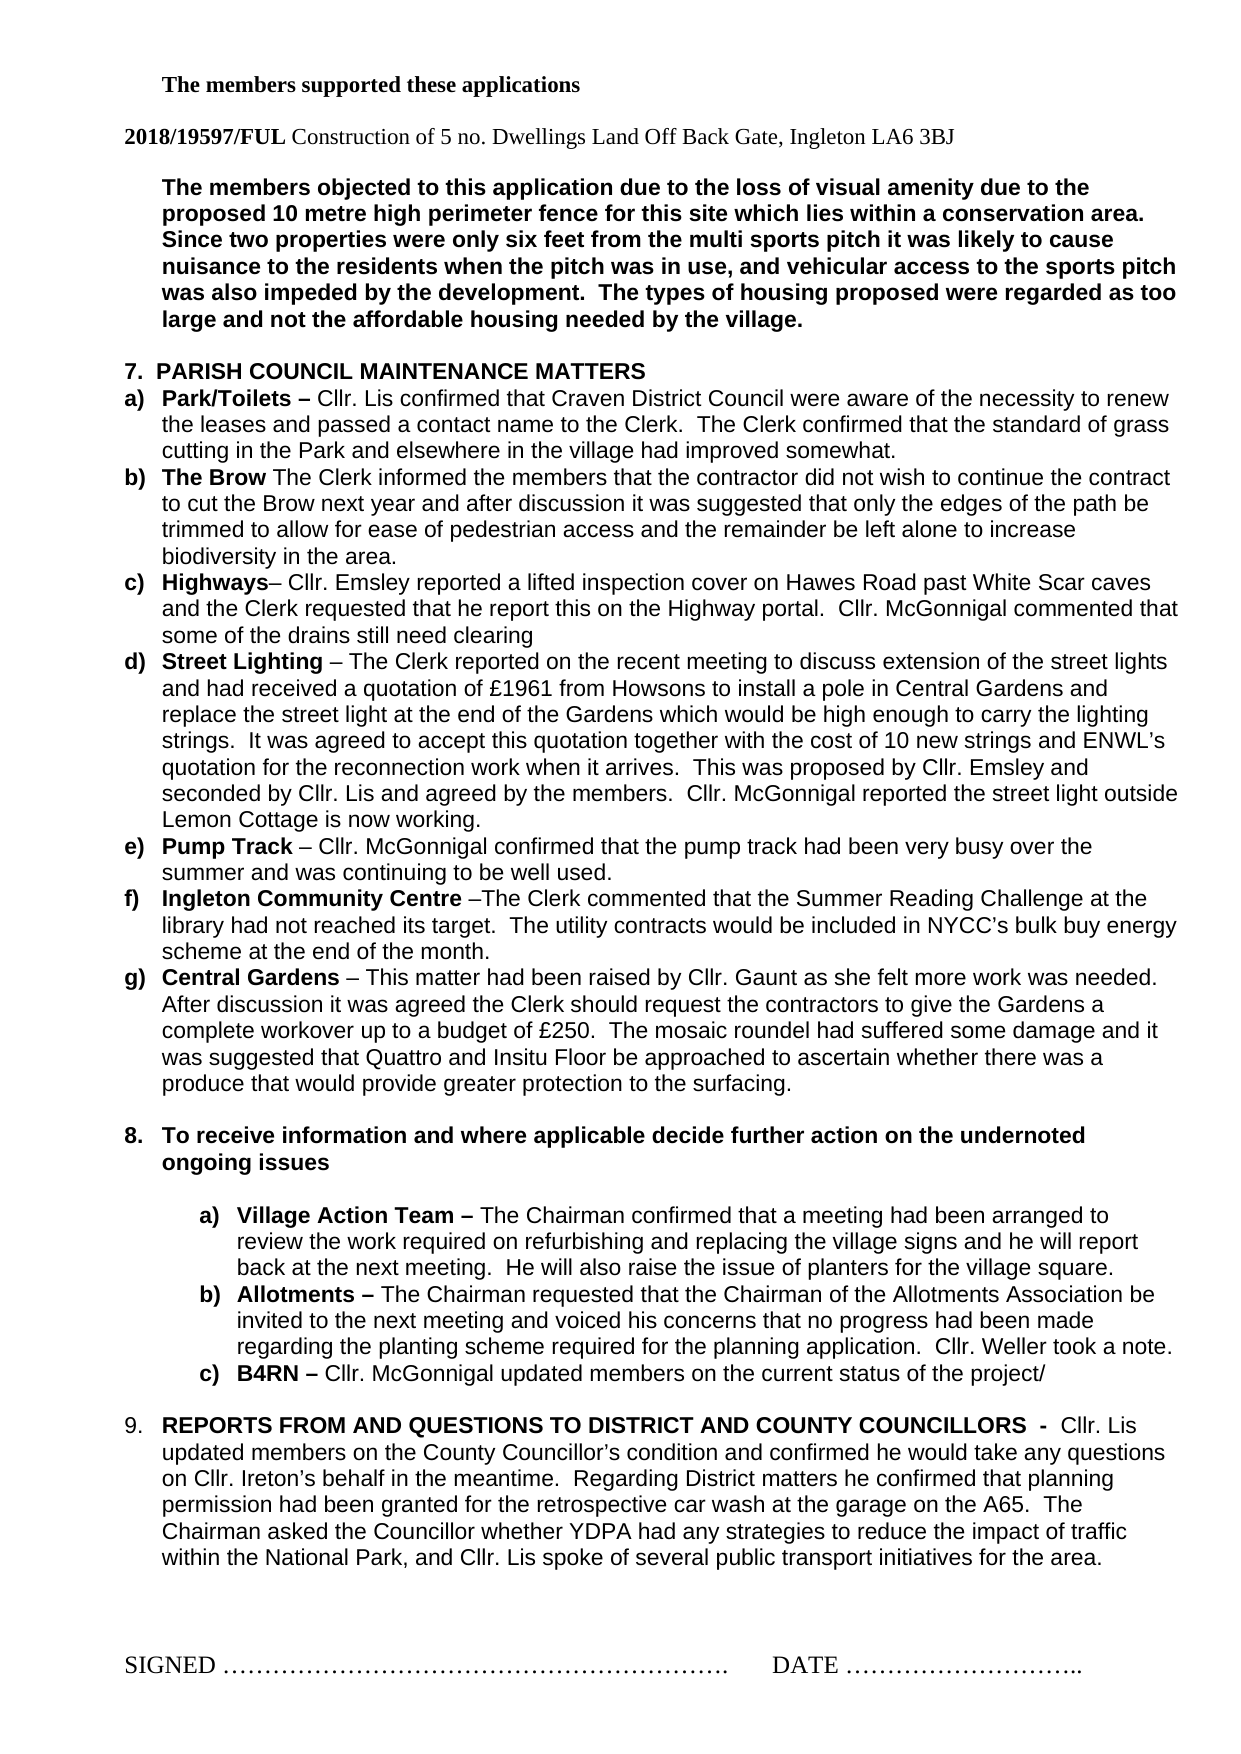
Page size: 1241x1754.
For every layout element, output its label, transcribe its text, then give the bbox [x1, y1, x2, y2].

text 7. PARISH COUNCIL MAINTENANCE MATTERS [124, 358, 1181, 384]
list Highways– Cllr. Emsley reported a lifted inspection cover on Hawes Road past White Scar caves and the Clerk requested that he report this on the Highway portal. Cllr. McGonnigal commented that some of the drains still need clearing [124, 569, 1181, 648]
list Central Gardens – This matter had been raised by Cllr. Gaunt as she felt more work was needed. After discussion it was agreed the Clerk should request the contractors to give the Gardens a complete workover up to a budget of £250. The mosaic roundel had suffered some damage and it was suggested that Quattro and Insitu Floor be approached to ascertain whether there was a produce that would provide greater protection to the surfacing. [124, 964, 1181, 1096]
list Village Action Team – The Chairman confirmed that a meeting had been arranged to review the work required on refurbishing and replacing the village signs and he will report back at the next meeting. He will also raise the issue of planters for the village square. [199, 1202, 1181, 1281]
list The members objected to this application due to the loss of visual amenity due to the proposed 10 metre high perimeter fence for this site which lies within a conservation area. Since two properties were only six feet from the multi sports pitch it was likely to cause nuisance to the residents when the pitch was in use, and vehicular access to the sports pitch was also impeded by the development. The types of housing proposed were regarded as too large and not the affordable housing needed by the village. [162, 174, 1181, 332]
list The Brow The Clerk informed the members that the contractor did not wish to continue the contract to cut the Brow next year and after discussion it was suggested that only the edges of the path be trimmed to allow for ease of pedestrian access and the remainder be left alone to increase biodiversity in the area. [124, 464, 1181, 569]
list Park/Toilets – Cllr. Lis confirmed that Craven District Council were aware of the necessity to renew the leases and passed a contact name to the Clerk. The Clerk confirmed that the standard of grass cutting in the Park and elsewhere in the village had improved somewhat. [124, 384, 1181, 464]
list Pump Track – Cllr. McGonnigal confirmed that the pump track had been very busy over the summer and was continuing to be well used. [124, 833, 1181, 885]
list To receive information and where applicable decide further action on the undernoted ongoing issues [124, 1122, 1181, 1175]
list Street Lighting – The Clerk reported on the recent meeting to discuss extension of the street lights and had received a quotation of £1961 from Howsons to install a pole in Central Gardens and replace the street light at the end of the Gardens which would be high enough to carry the lighting strings. It was agreed to accept this quotation together with the cost of 10 new strings and ENWL’s quotation for the reconnection work when it arrives. This was proposed by Cllr. Emsley and seconded by Cllr. Lis and agreed by the members. Cllr. McGonnigal reported the street light outside Lemon Cottage is now working. [124, 648, 1181, 833]
list The members supported these applications [162, 71, 1181, 97]
text 2018/19597/FUL Construction of 5 no. Dwellings Land Off Back Gate, Ingleton LA6 3BJ [124, 123, 1181, 150]
list Allotments – The Chairman requested that the Chairman of the Allotments Association be invited to the next meeting and voiced his concerns that no progress had been made regarding the planting scheme required for the planning application. Cllr. Weller took a note. [199, 1281, 1181, 1360]
list REPORTS FROM AND QUESTIONS TO DISTRICT AND COUNTY COUNCILLORS - Cllr. Lis updated members on the County Councillor’s condition and confirmed he would take any questions on Cllr. Ireton’s behalf in the meantime. Regarding District matters he confirmed that planning permission had been granted for the retrospective car wash at the garage on the A65. The Chairman asked the Councillor whether YDPA had any strategies to reduce the impact of traffic within the National Park, and Cllr. Lis spoke of several public transport initiatives for the area. [124, 1412, 1181, 1571]
list B4RN – Cllr. McGonnigal updated members on the current status of the project/ [199, 1360, 1181, 1386]
list Ingleton Community Centre –The Clerk commented that the Summer Reading Challenge at the library had not reached its target. The utility contracts would be included in NYCC’s bulk buy energy scheme at the end of the month. [124, 885, 1181, 964]
